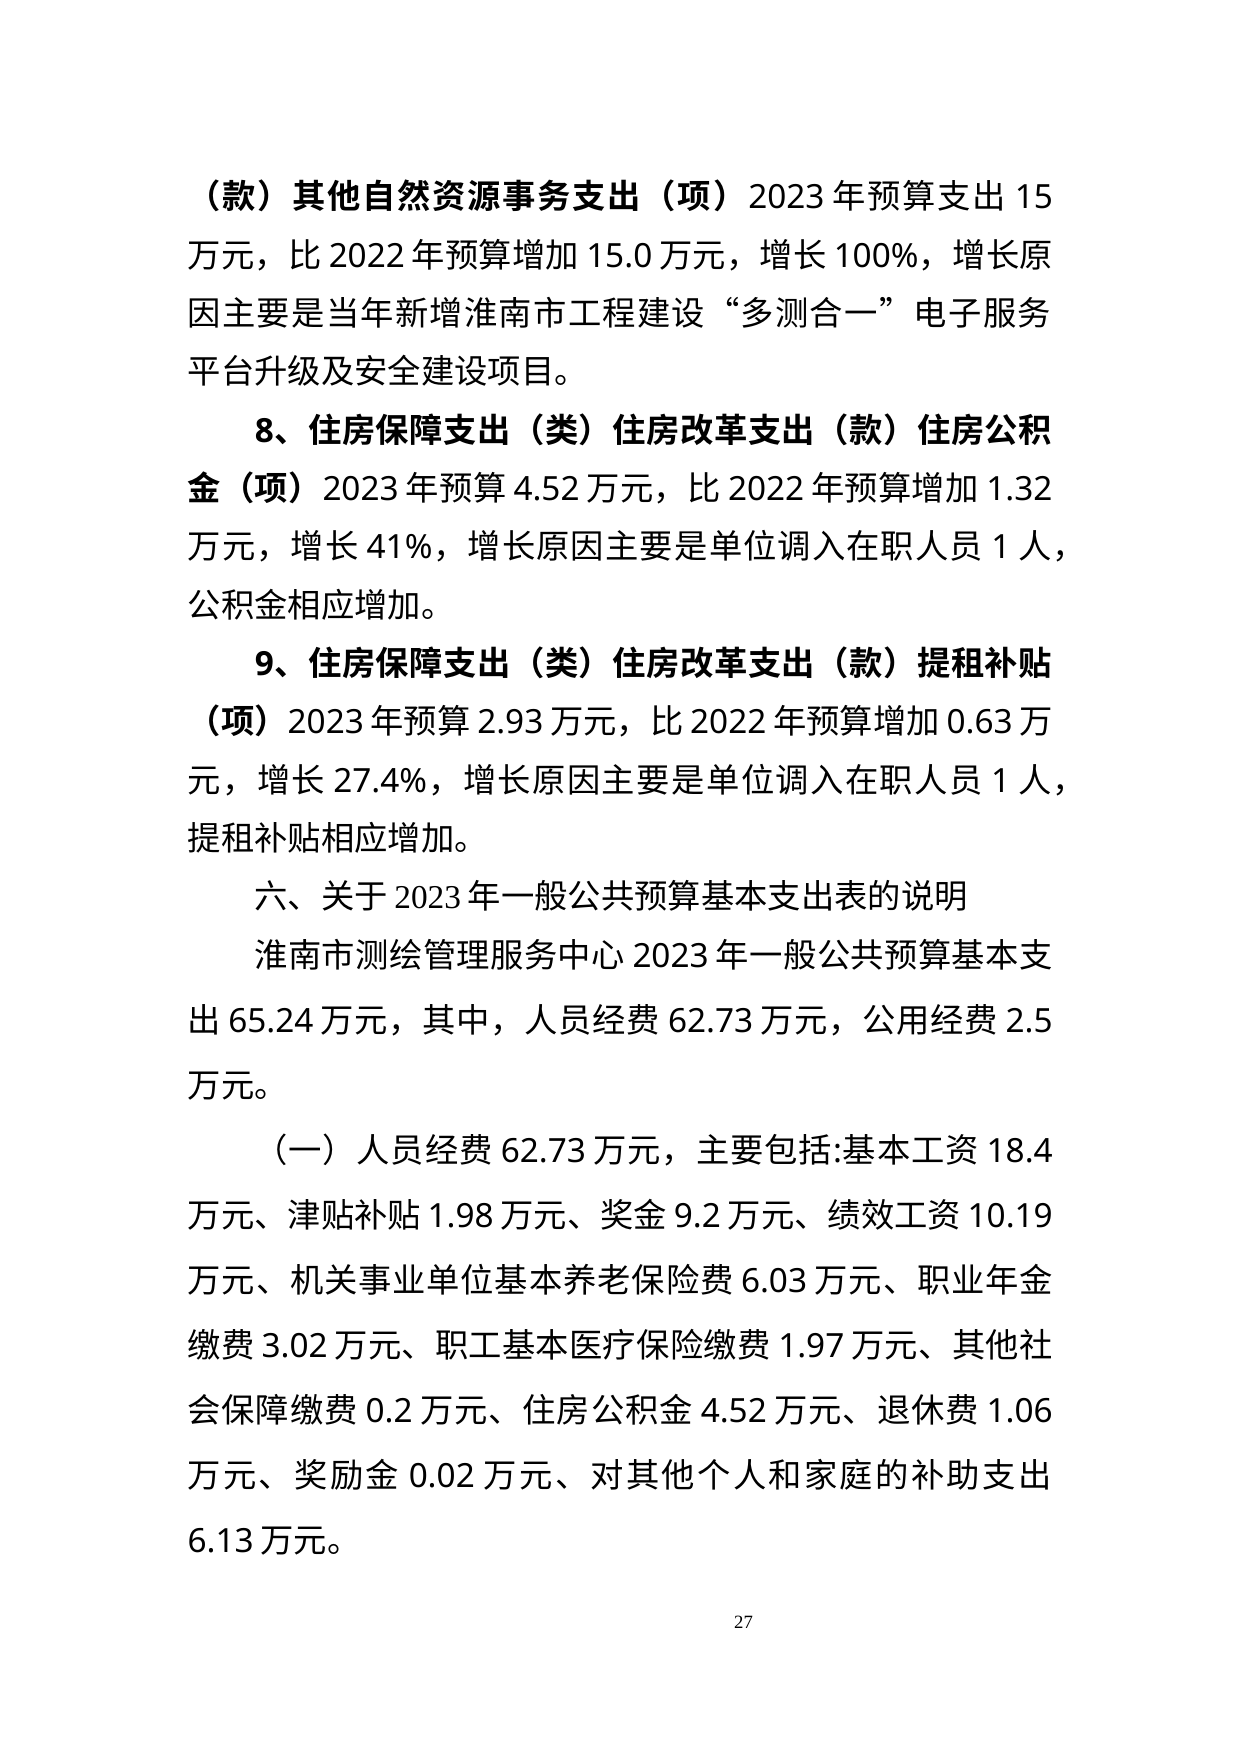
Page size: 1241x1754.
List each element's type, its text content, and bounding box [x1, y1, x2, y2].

text 淮南市测绘管理服务中心2023年一般公共预算基本支出65.24万元，其中，人员经费62.73万元，公用经费2.5万元。 [187, 920, 1053, 1115]
text （一）人员经费62.73万元，主要包括:基本工资18.4万元、津贴补贴1.98万元、奖金9.2万元、绩效工资10.19万元、机关事业单位基本养老保险费6.03万元、职业年金缴费3.02万元、职工基本医疗保险缴费1.97万元、其他社会保障缴费0.2万元、住房公积金4.52万元、退休费1.06万元、奖励金0.02万元、对其他个人和家庭的补助支出6.13万元。 [187, 1115, 1053, 1570]
text 9、住房保障支出（类）住房改革支出（款）提租补贴（项）2023年预算2.93万元，比2022年预算增加0.63万元，增长27.4%，增长原因主要是单位调入在职人员1人，提租补贴相应增加。 [187, 629, 1053, 862]
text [187, 162, 1053, 395]
text 8、住房保障支出（类）住房改革支出（款）住房公积金（项）2023年预算4.52万元，比2022年预算增加1.32万元，增长41%，增长原因主要是单位调入在职人员1人，公积金相应增加。 [187, 395, 1053, 629]
text 六、关于2023年一般公共预算基本支出表的说明 [187, 862, 1053, 920]
